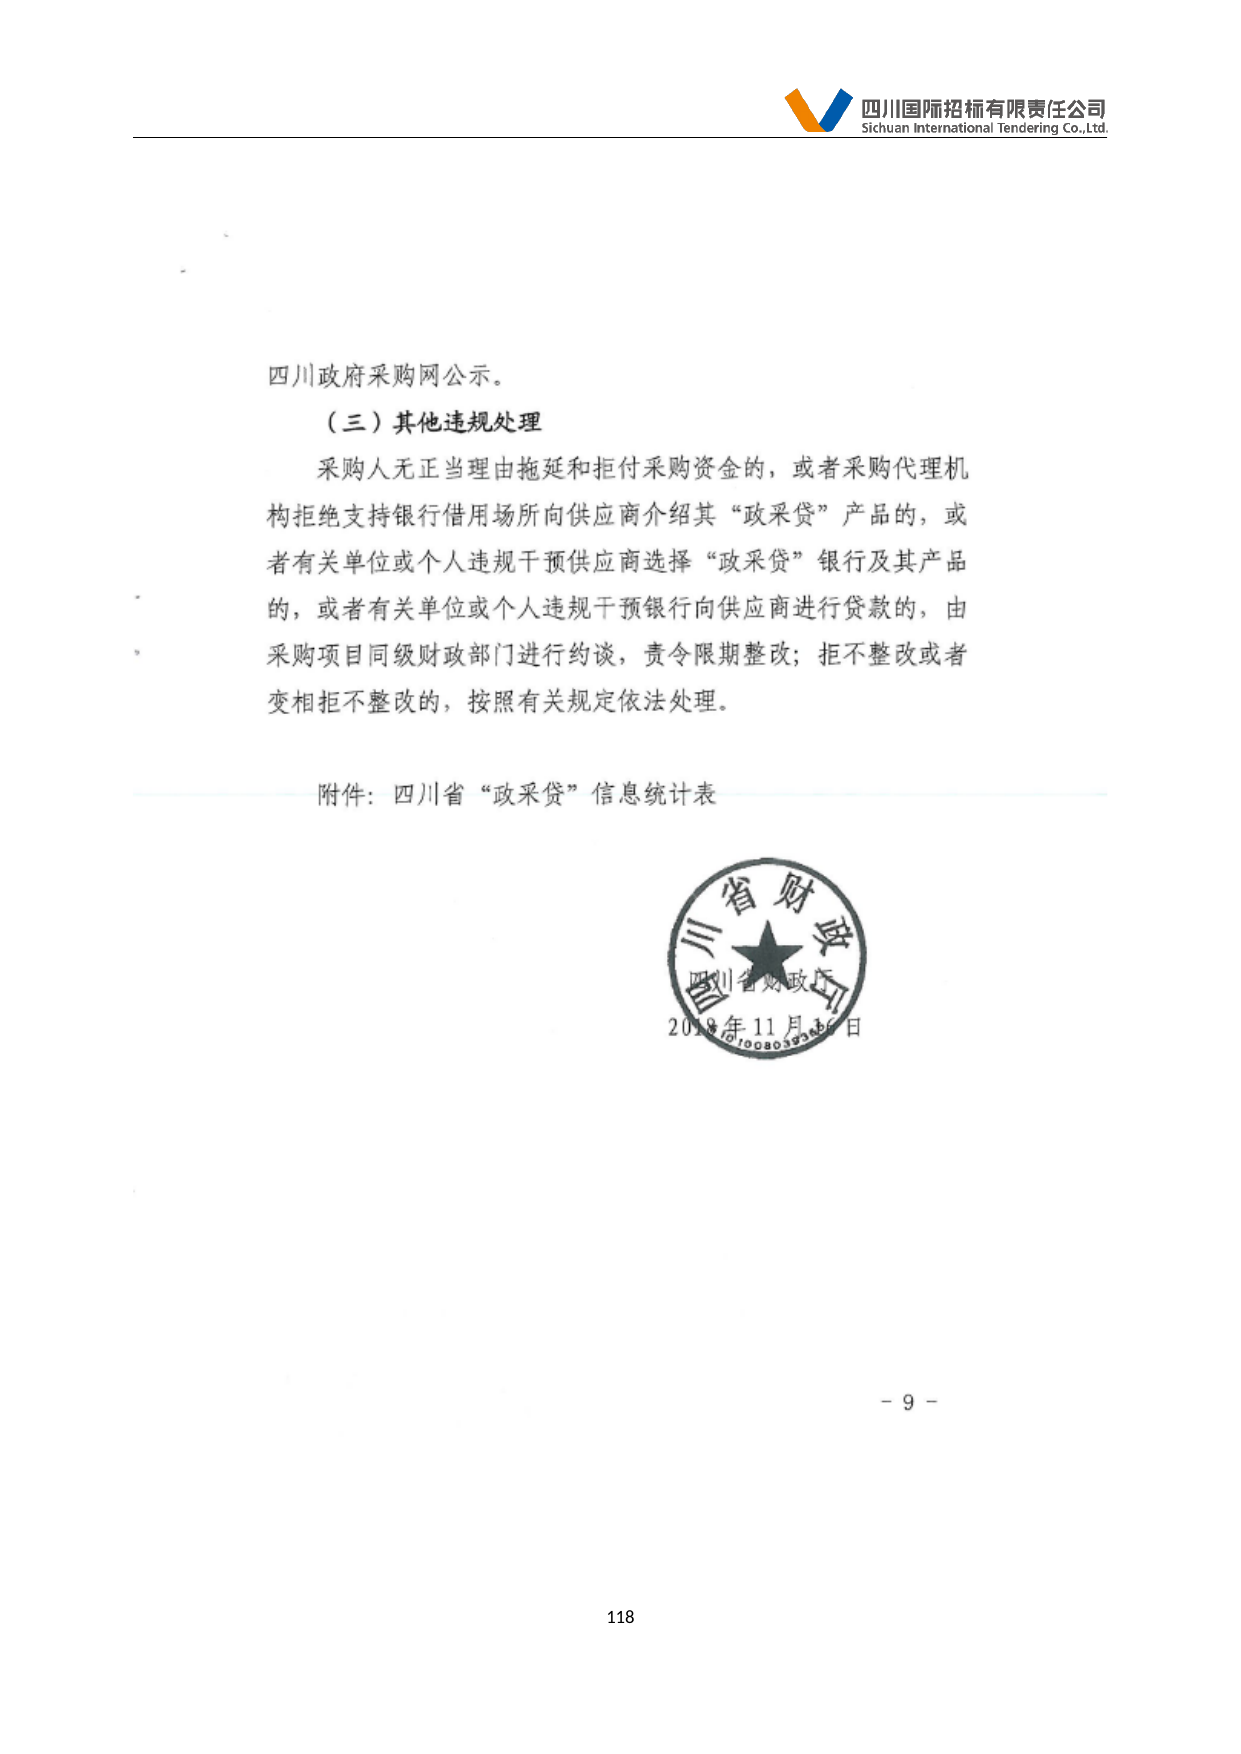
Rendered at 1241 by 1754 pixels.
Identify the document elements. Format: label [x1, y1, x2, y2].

picture [132, 166, 1108, 1493]
picture [784, 88, 1108, 135]
